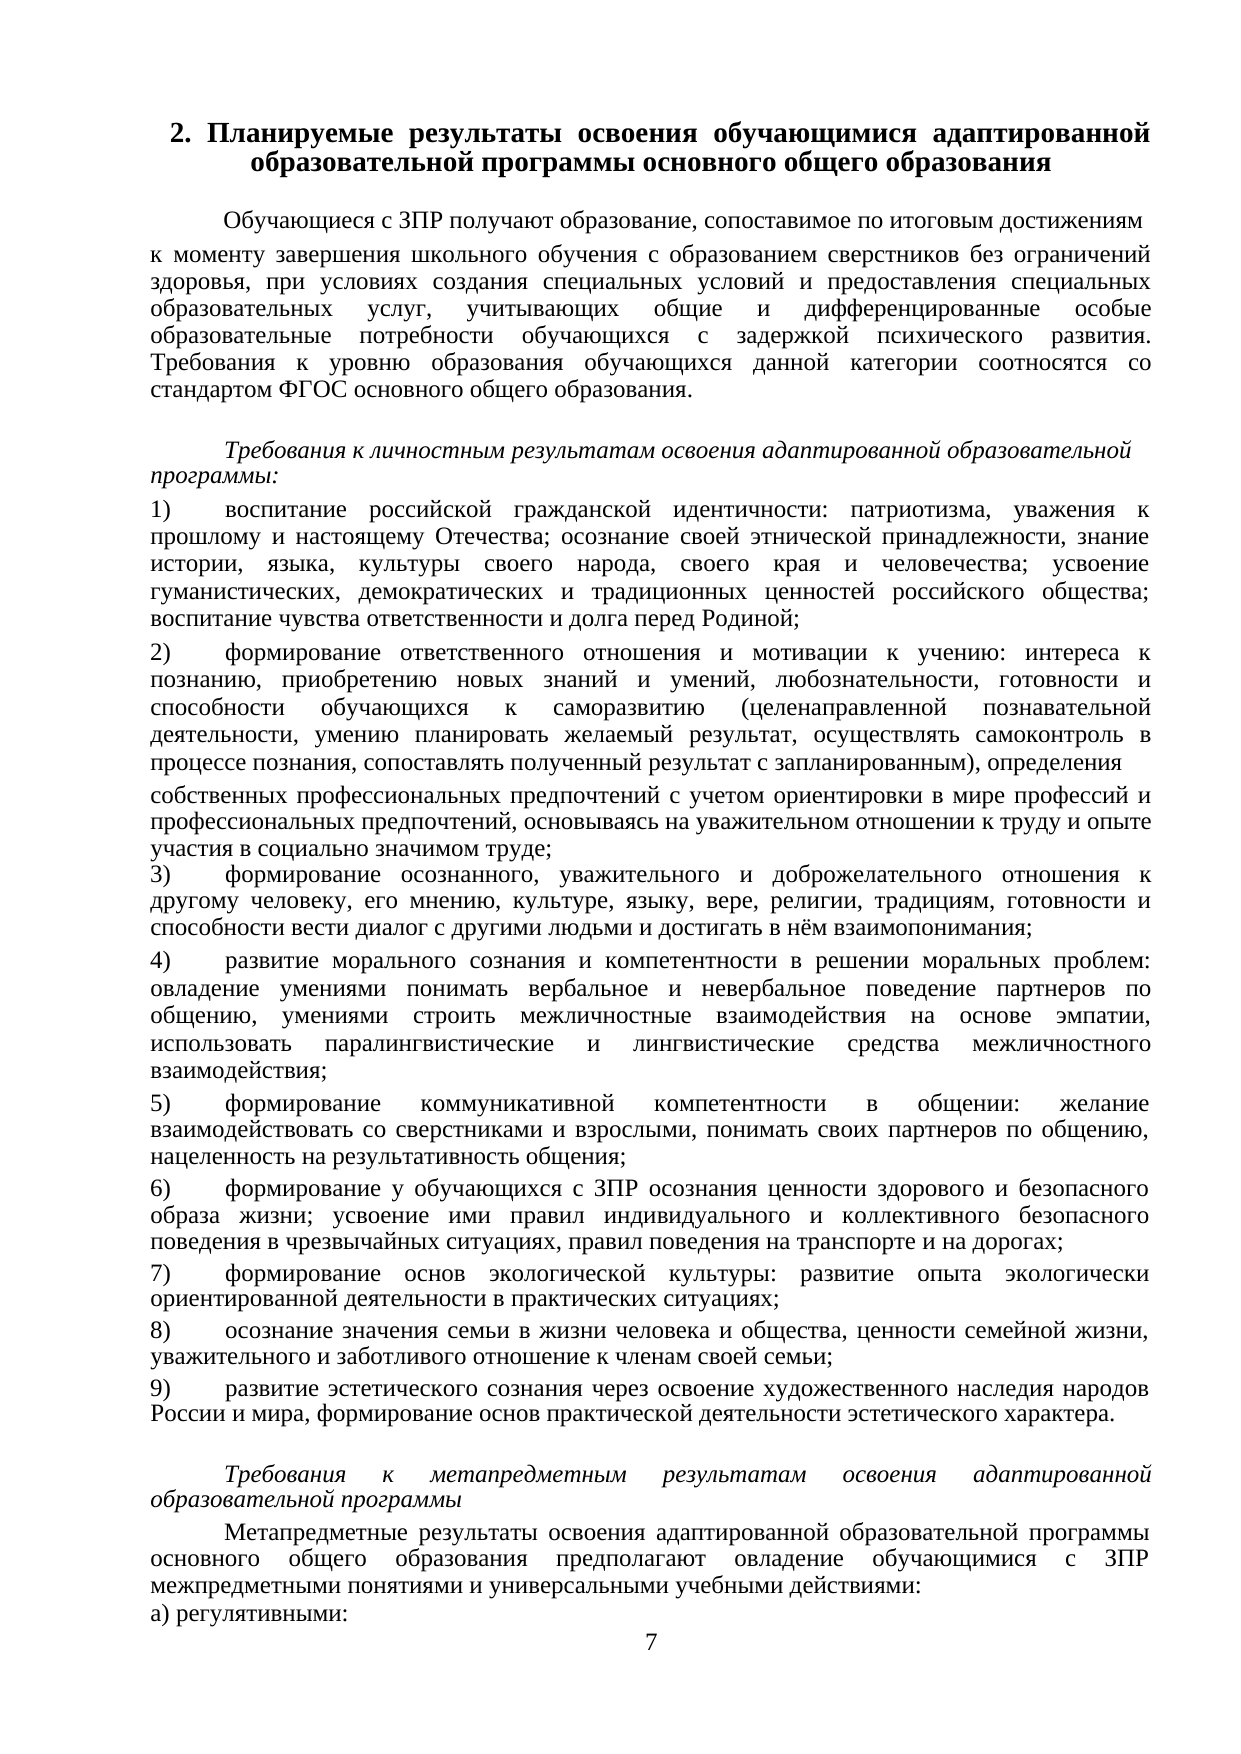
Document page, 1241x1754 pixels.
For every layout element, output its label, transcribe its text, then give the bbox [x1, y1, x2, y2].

text Требования к личностным результатам освоения адаптированной образовательной программы: [150, 438, 1152, 489]
text а) регулятивными: [150, 1598, 1152, 1627]
list развитие эстетического сознания через освоение художественного наследия народов России и мира, формирование основ практической деятельности эстетического характера. [150, 1376, 1150, 1427]
text Метапредметные результаты освоения адаптированной образовательной программы основного общего образования предполагают овладение обучающимися с ЗПР межпредметными понятиями и универсальными учебными действиями: [150, 1519, 1150, 1598]
list формирование основ экологической культуры: развитие опыта экологически ориентированной деятельности в практических ситуациях; [150, 1261, 1150, 1312]
text Обучающиеся с ЗПР получают образование, сопоставимое по итоговым достижениям [223, 206, 1152, 234]
list формирование ответственного отношения и мотивации к учению: интереса к познанию, приобретению новых знаний и умений, любознательности, готовности и способности обучающихся к саморазвитию (целенаправленной познавательной деятельности, умению планировать желаемый результат, осуществлять самоконтроль в процессе познания, сопоставлять полученный результат с запланированным), определения [150, 639, 1152, 776]
list формирование осознанного, уважительного и доброжелательного отношения к другому человеку, его мнению, культуре, языку, вере, религии, традициям, готовности и способности вести диалог с другими людьми и достигать в нём взаимопонимания; [150, 861, 1152, 941]
list формирование у обучающихся с ЗПР осознания ценности здорового и безопасного образа жизни; усвоение ими правил индивидуального и коллективного безопасного поведения в чрезвычайных ситуациях, правил поведения на транспорте и на дорогах; [150, 1176, 1150, 1255]
list развитие морального сознания и компетентности в решении моральных проблем: овладение умениями понимать вербальное и невербальное поведение партнеров по общению, умениями строить межличностные взаимодействия на основе эмпатии, использовать паралингвистические и лингвистические средства межличностного взаимодействия; [150, 947, 1152, 1084]
list осознание значения семьи в жизни человека и общества, ценности семейной жизни, уважительного и заботливого отношение к членам своей семьи; [150, 1318, 1150, 1369]
text 7 [150, 1627, 1152, 1656]
text собственных профессиональных предпочтений с учетом ориентировки в мире профессий и профессиональных предпочтений, основываясь на уважительном отношении к труду и опыте участия в социально значимом труде; [150, 782, 1152, 861]
list воспитание российской гражданской идентичности: патриотизма, уважения к прошлому и настоящему Отечества; осознание своей этнической принадлежности, знание истории, языка, культуры своего народа, своего края и человечества; усвоение гуманистических, демократических и традиционных ценностей российского общества; воспитание чувства ответственности и долга перед Родиной; [150, 495, 1150, 632]
text 2. Планируемые результаты освоения обучающимися адаптированной образовательной программы основного общего образования [169, 118, 1151, 178]
text Требования к метапредметным результатам освоения адаптированной образовательной программы [150, 1462, 1152, 1513]
list формирование коммуникативной компетентности в общении: желание взаимодействовать со сверстниками и взрослыми, понимать своих партнеров по общению, нацеленность на результативность общения; [150, 1090, 1150, 1169]
list моменту завершения школьного обучения с образованием сверстников без ограничений здоровья, при условиях создания специальных условий и предоставления специальных образовательных услуг, учитывающих общие и дифференцированные особые образовательные потребности обучающихся с задержкой психического развития. Требования к уровню образования обучающихся данной категории соотносятся со стандартом ФГОС основного общего образования. [150, 240, 1152, 403]
